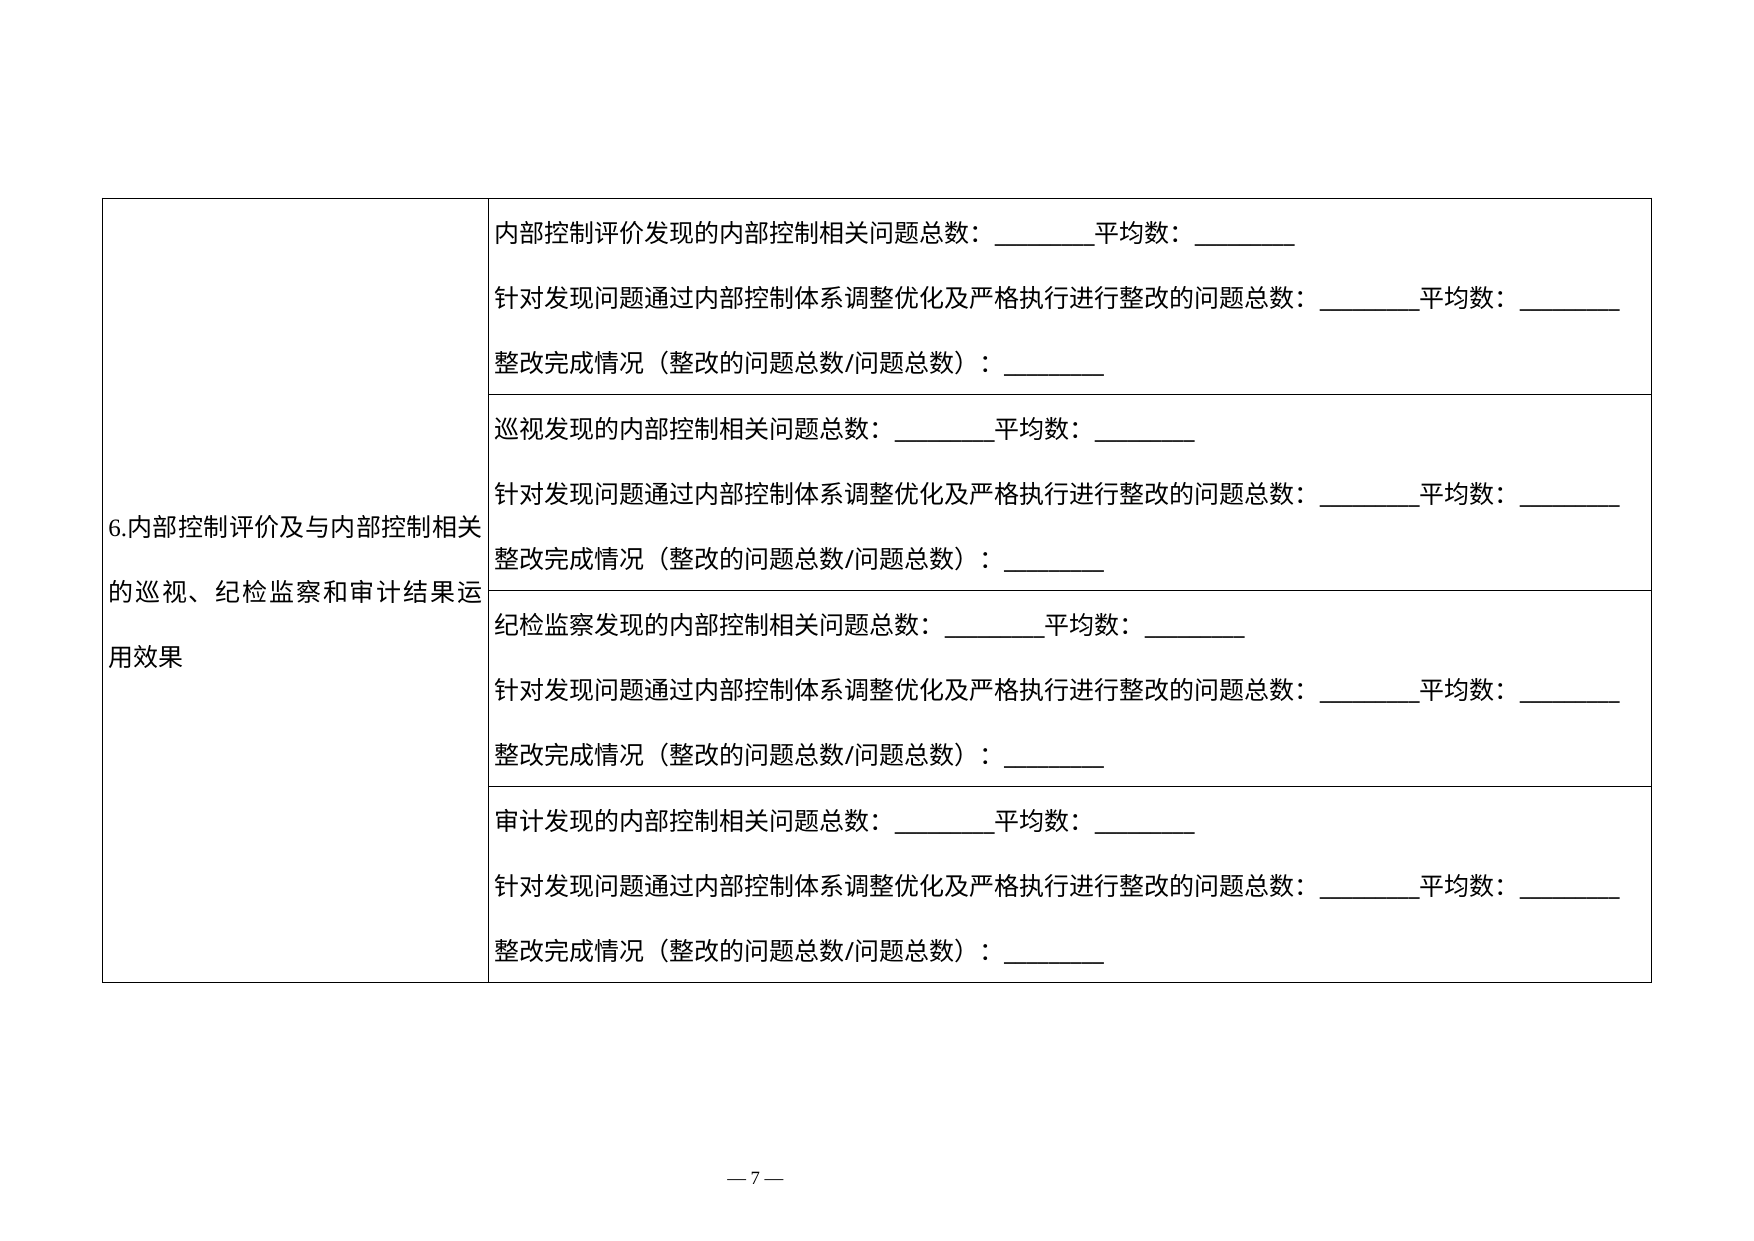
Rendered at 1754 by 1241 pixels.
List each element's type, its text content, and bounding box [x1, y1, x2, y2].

table_cell 6.内部控制评价及与内部控制相关的巡视、纪检监察和审计结果运用效果 [103, 199, 488, 982]
table_cell 巡视发现的内部控制相关问题总数：_________平均数：_________ 针对发现问题通过内部控制体系调整优化及严格执行进行整改的问题总数：_________平均数：_________ 整改完成情况（整改的问题总数/问题总数）：_________ [489, 395, 1651, 590]
table_cell 纪检监察发现的内部控制相关问题总数：_________平均数：_________ 针对发现问题通过内部控制体系调整优化及严格执行进行整改的问题总数：_________平均数：_________ 整改完成情况（整改的问题总数/问题总数）：_________ [489, 591, 1651, 786]
table_cell 审计发现的内部控制相关问题总数：_________平均数：_________ 针对发现问题通过内部控制体系调整优化及严格执行进行整改的问题总数：_________平均数：_________ 整改完成情况（整改的问题总数/问题总数）：_________ [489, 787, 1651, 982]
table_cell 内部控制评价发现的内部控制相关问题总数：_________平均数：_________ 针对发现问题通过内部控制体系调整优化及严格执行进行整改的问题总数：_________平均数：_________ 整改完成情况（整改的问题总数/问题总数）：_________ [489, 199, 1651, 394]
